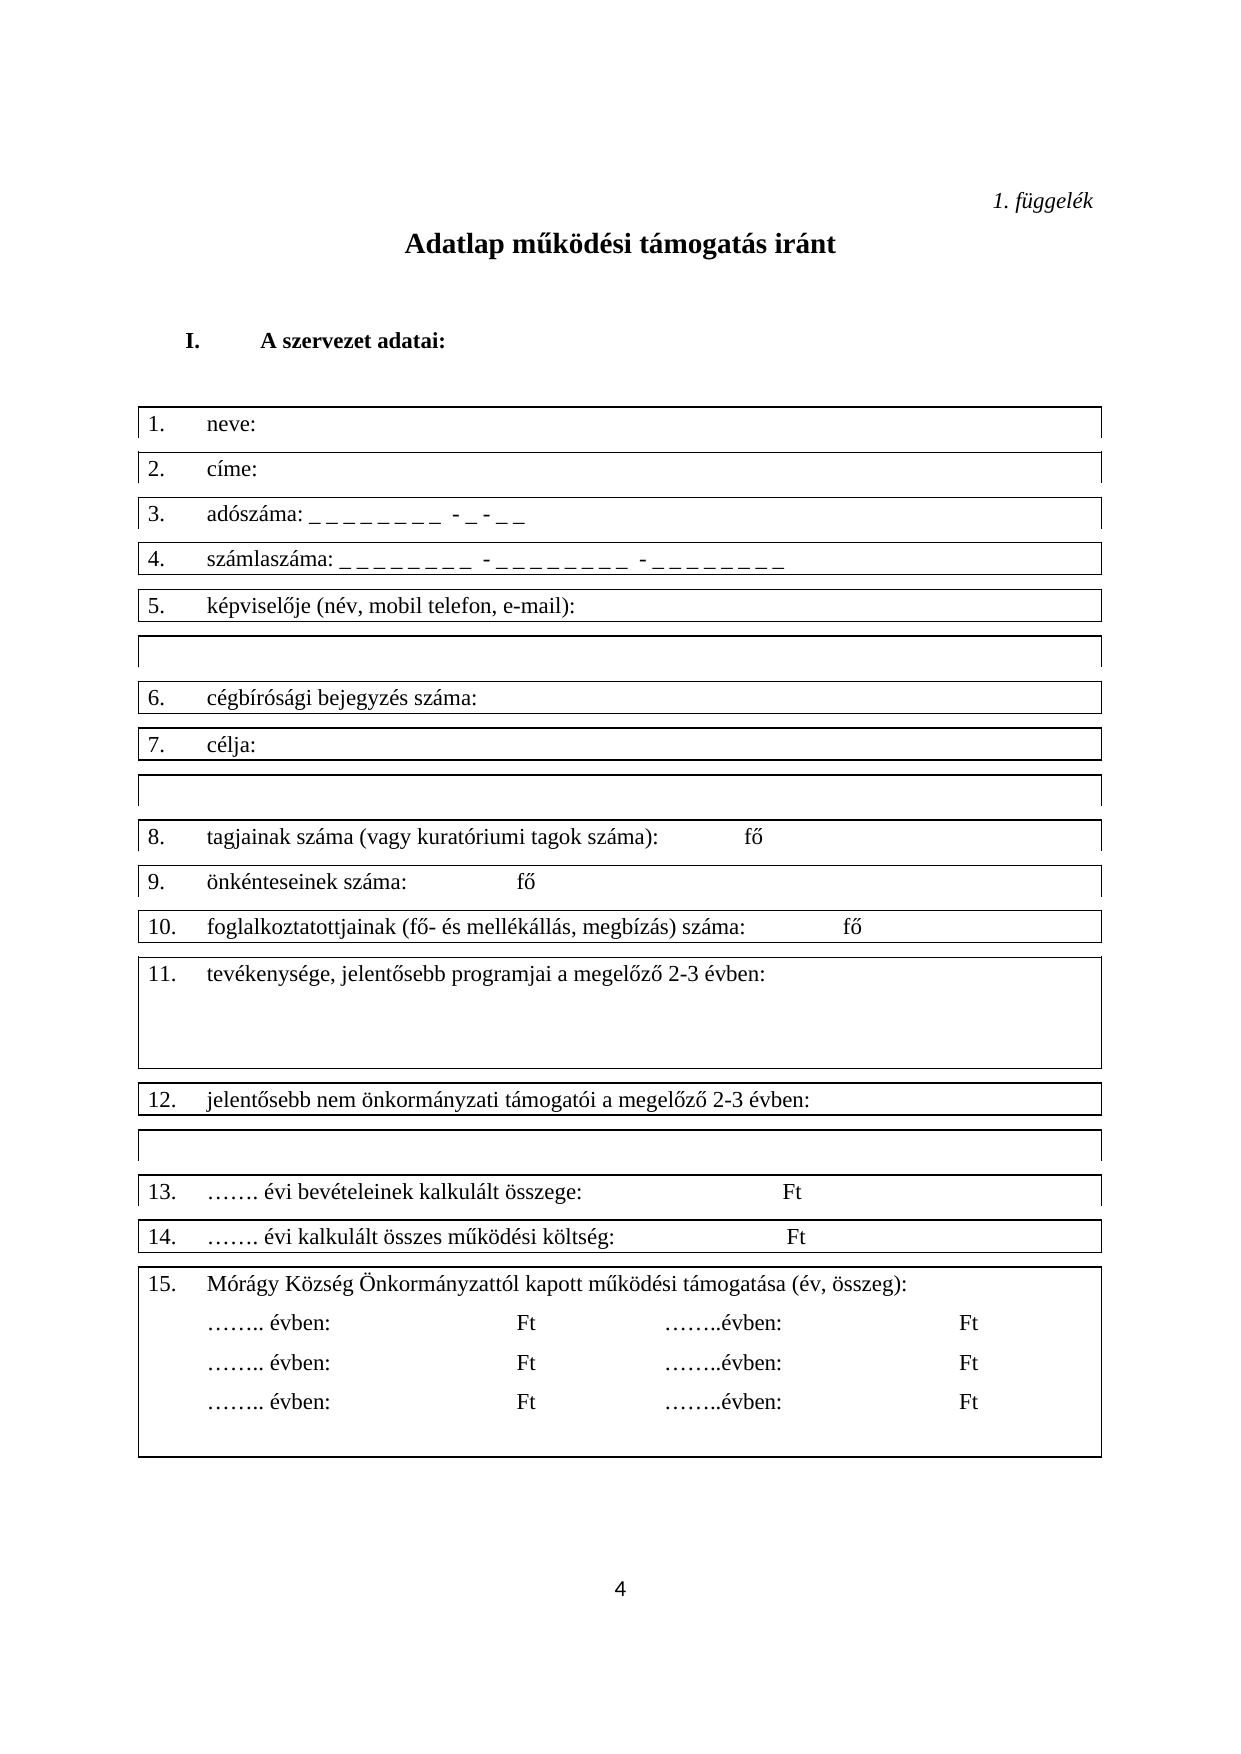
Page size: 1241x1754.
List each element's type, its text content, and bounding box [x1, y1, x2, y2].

list neve: [139, 408, 1101, 438]
text 1. függelék [185, 187, 1093, 213]
list Mórágy Község Önkormányzattól kapott működési támogatása (év, összeg): [139, 1268, 1101, 1296]
list ……. évi kalkulált összes működési költség: Ft [139, 1221, 1101, 1252]
list foglalkoztatottjainak (fő- és mellékállás, megbízás) száma: fő [139, 911, 1101, 942]
list önkénteseinek száma: fő [139, 866, 1101, 897]
list A szervezet adatai: [185, 327, 1093, 353]
text …….. évben: Ft ……..évben: Ft [139, 1306, 1101, 1336]
text Adatlap működési támogatás iránt [148, 227, 1093, 260]
list tagjainak száma (vagy kuratóriumi tagok száma): fő [139, 821, 1101, 851]
list számlaszáma: _ _ _ _ _ _ _ _ - _ _ _ _ _ _ _ _ - _ _ _ _ _ _ _ _ [139, 543, 1101, 574]
text …….. évben: Ft ……..évben: Ft [139, 1384, 1101, 1414]
list célja: [139, 729, 1101, 759]
list tevékenysége, jelentősebb programjai a megelőző 2-3 évben: [139, 958, 1101, 986]
list képviselője (név, mobil telefon, e-mail): [139, 590, 1101, 621]
list jelentősebb nem önkormányzati támogatói a megelőző 2-3 évben: [139, 1084, 1101, 1114]
list ……. évi bevételeinek kalkulált összege: Ft [139, 1176, 1101, 1206]
text …….. évben: Ft ……..évben: Ft [139, 1345, 1101, 1375]
list adószáma: _ _ _ _ _ _ _ _ - _ - _ _ [139, 498, 1101, 529]
list cégbírósági bejegyzés száma: [139, 682, 1101, 713]
list címe: [139, 453, 1101, 483]
